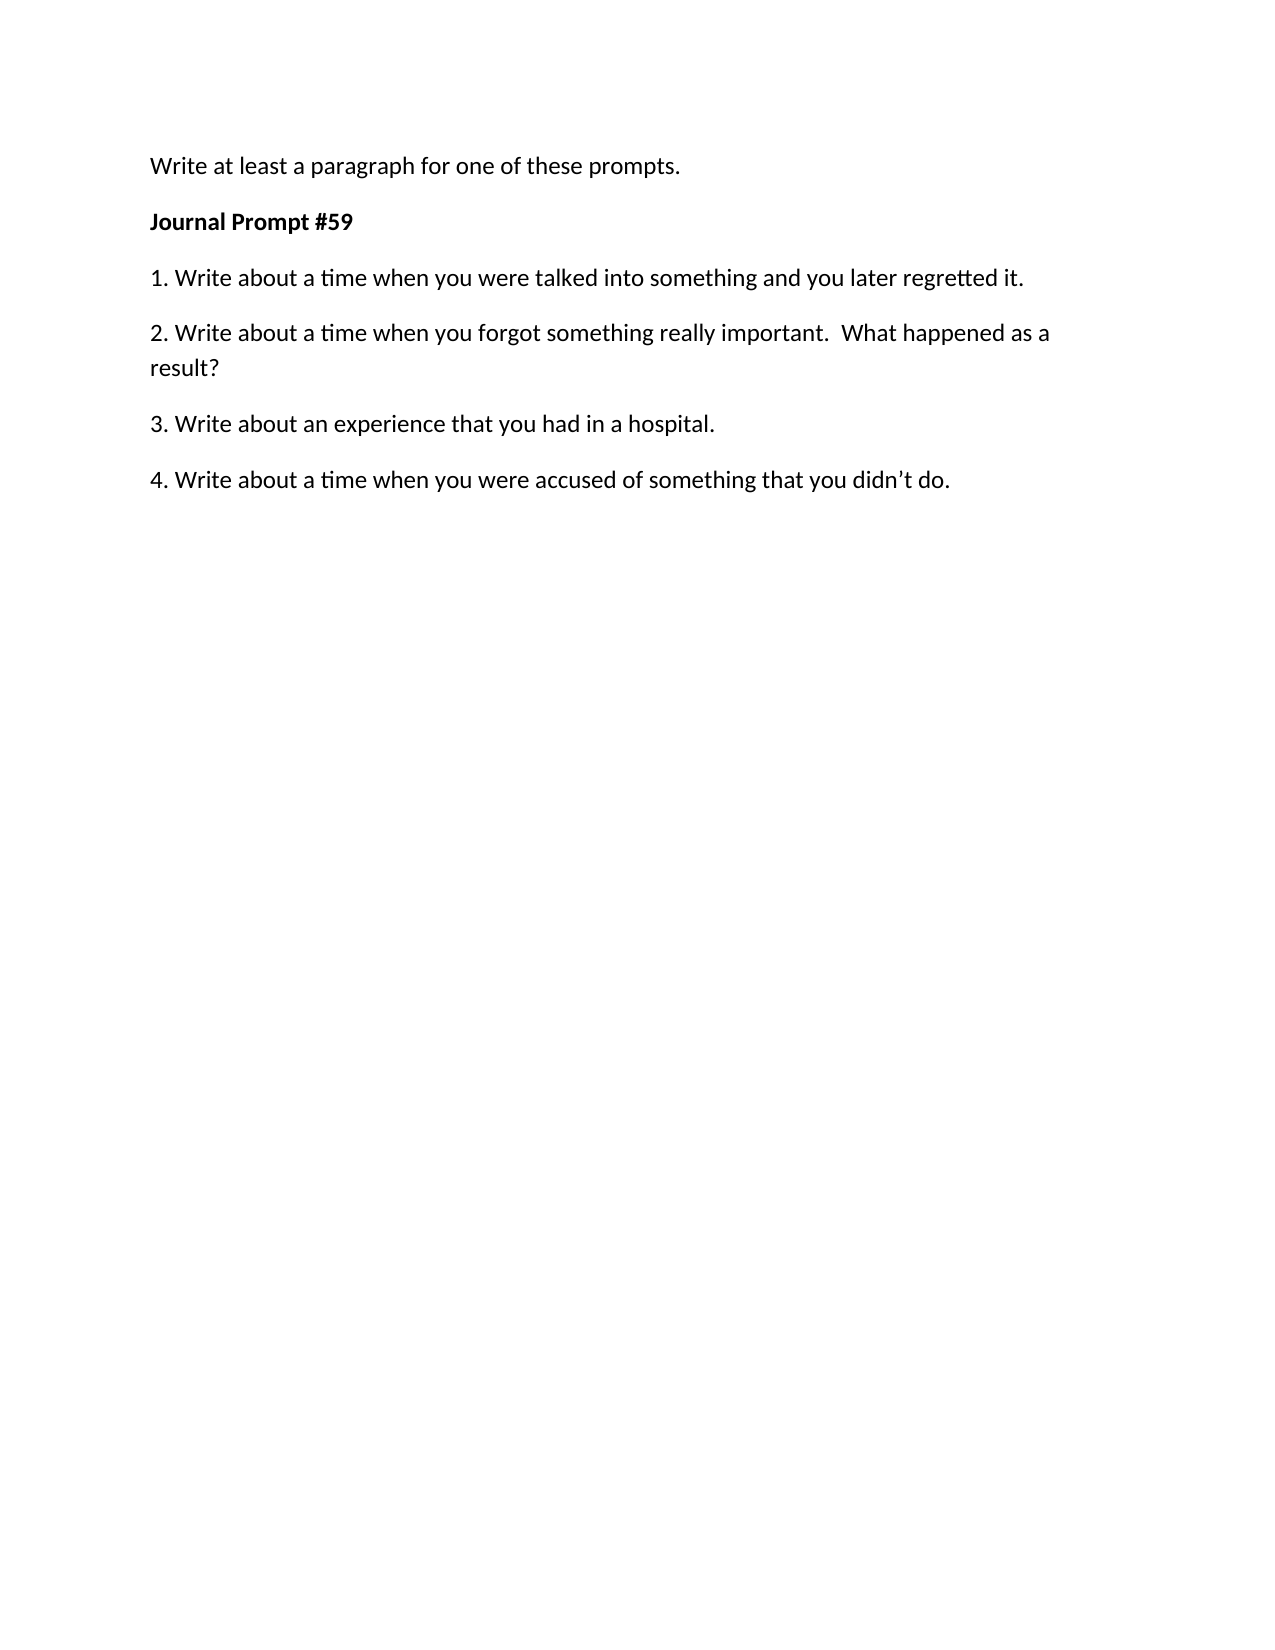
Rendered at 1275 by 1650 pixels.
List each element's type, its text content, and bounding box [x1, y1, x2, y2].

text 1. Write about a time when you were talked into something and you later regretted it. [150, 262, 1125, 292]
text 4. Write about a time when you were accused of something that you didn’t do. [150, 464, 1125, 495]
text Write at least a paragraph for one of these prompts. [150, 150, 1125, 181]
text Journal Prompt #59 [150, 206, 1125, 236]
text 2. Write about a time when you forgot something really important. What happened as a result? [150, 317, 1125, 383]
text 3. Write about an experience that you had in a hospital. [150, 408, 1125, 439]
